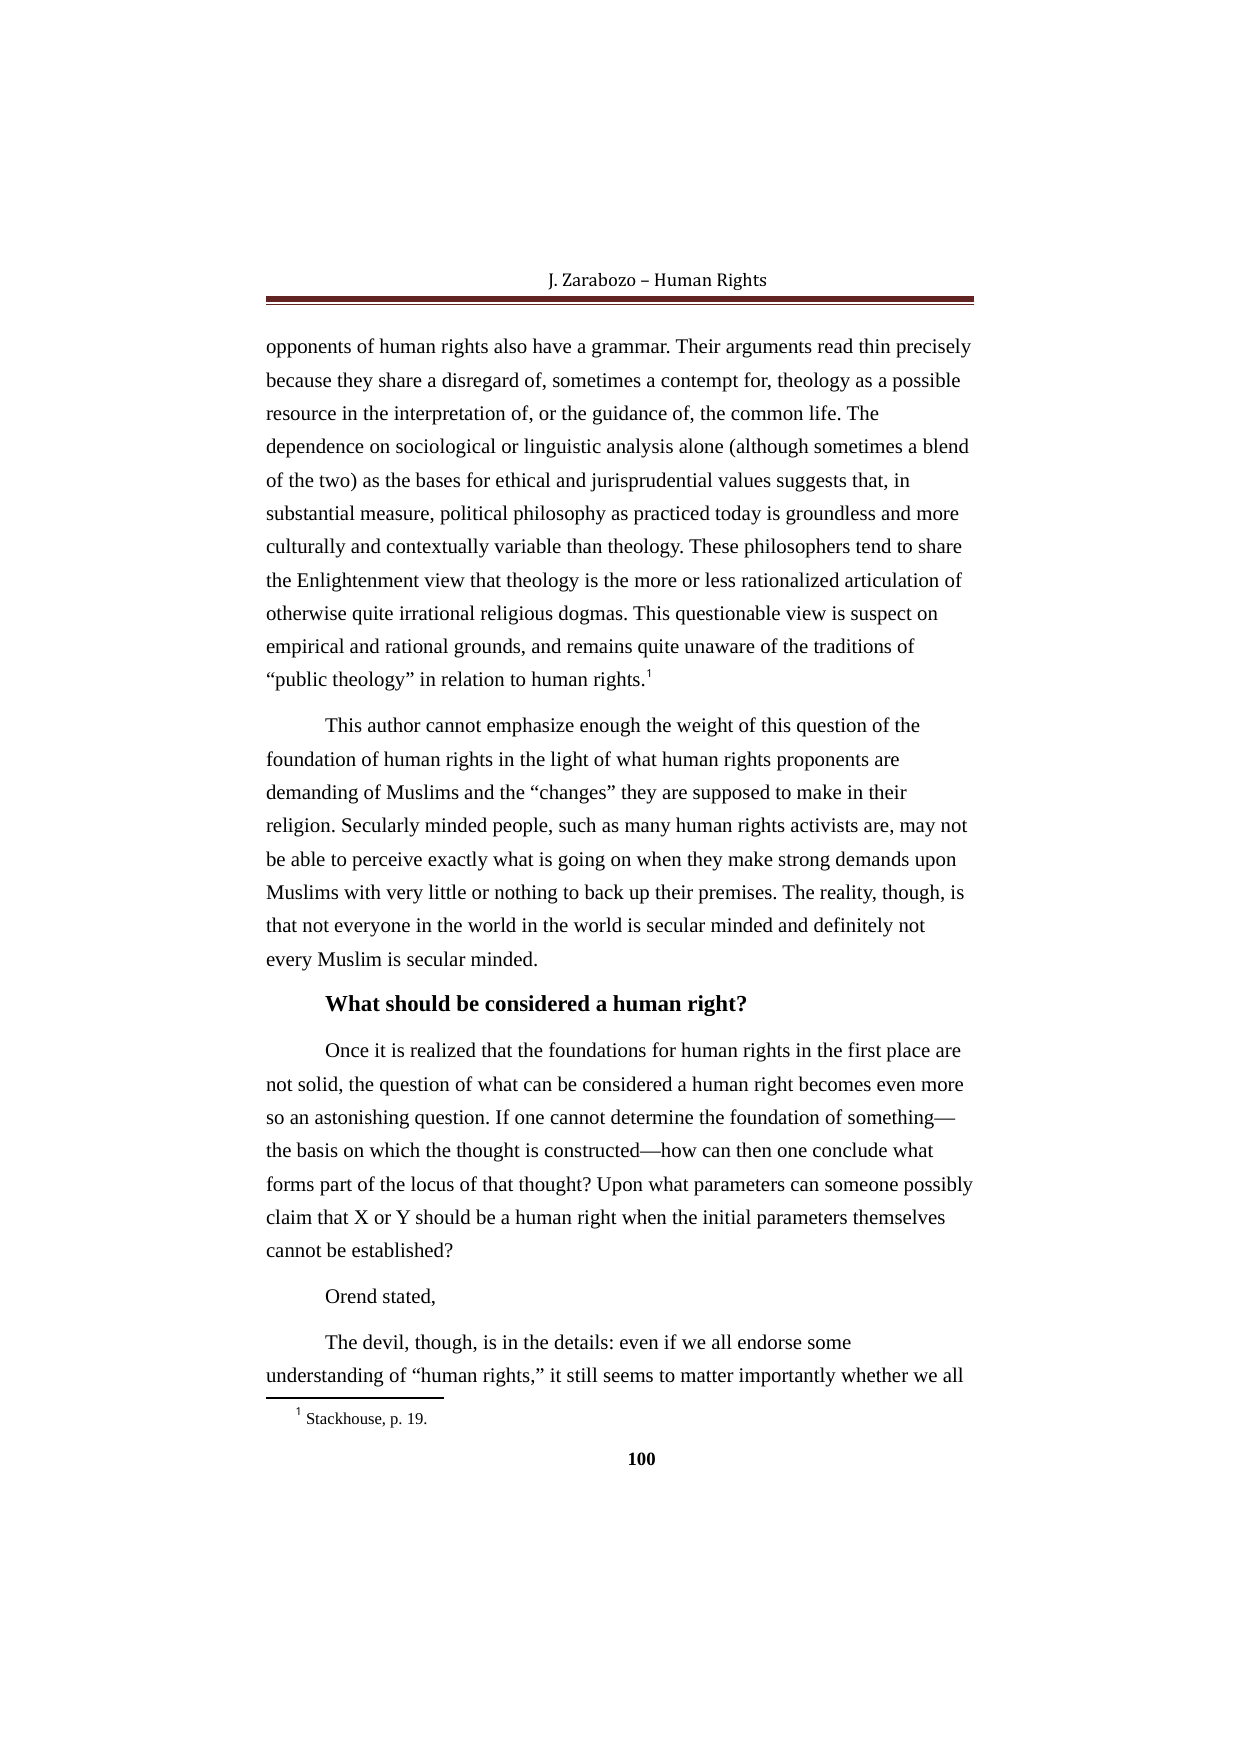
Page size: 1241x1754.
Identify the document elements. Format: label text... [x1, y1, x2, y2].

text Orend stated, [266, 1275, 974, 1308]
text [266, 325, 974, 692]
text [266, 1321, 974, 1387]
subtitle What should be considered a human right? [266, 983, 974, 1017]
text Once it is realized that the foundations for human rights in the first place are not solid, the question of what can be considered a human right becomes even more so an astonishing question. If one cannot determine the foundation of something—the basis on which the thought is constructed—how can then one conclude what forms part of the locus of that thought? Upon what parameters can someone possibly claim that X or Y should be a human right when the initial parameters themselves cannot be established? [266, 1029, 974, 1262]
text This author cannot emphasize enough the weight of this question of the foundation of human rights in the light of what human rights proponents are demanding of Muslims and the “changes” they are supposed to make in their religion. Secularly minded people, such as many human rights activists are, may not be able to perceive exactly what is going on when they make strong demands upon Muslims with very little or nothing to back up their premises. The reality, though, is that not everyone in the world in the world is secular minded and definitely not every Muslim is secular minded. [266, 704, 974, 971]
